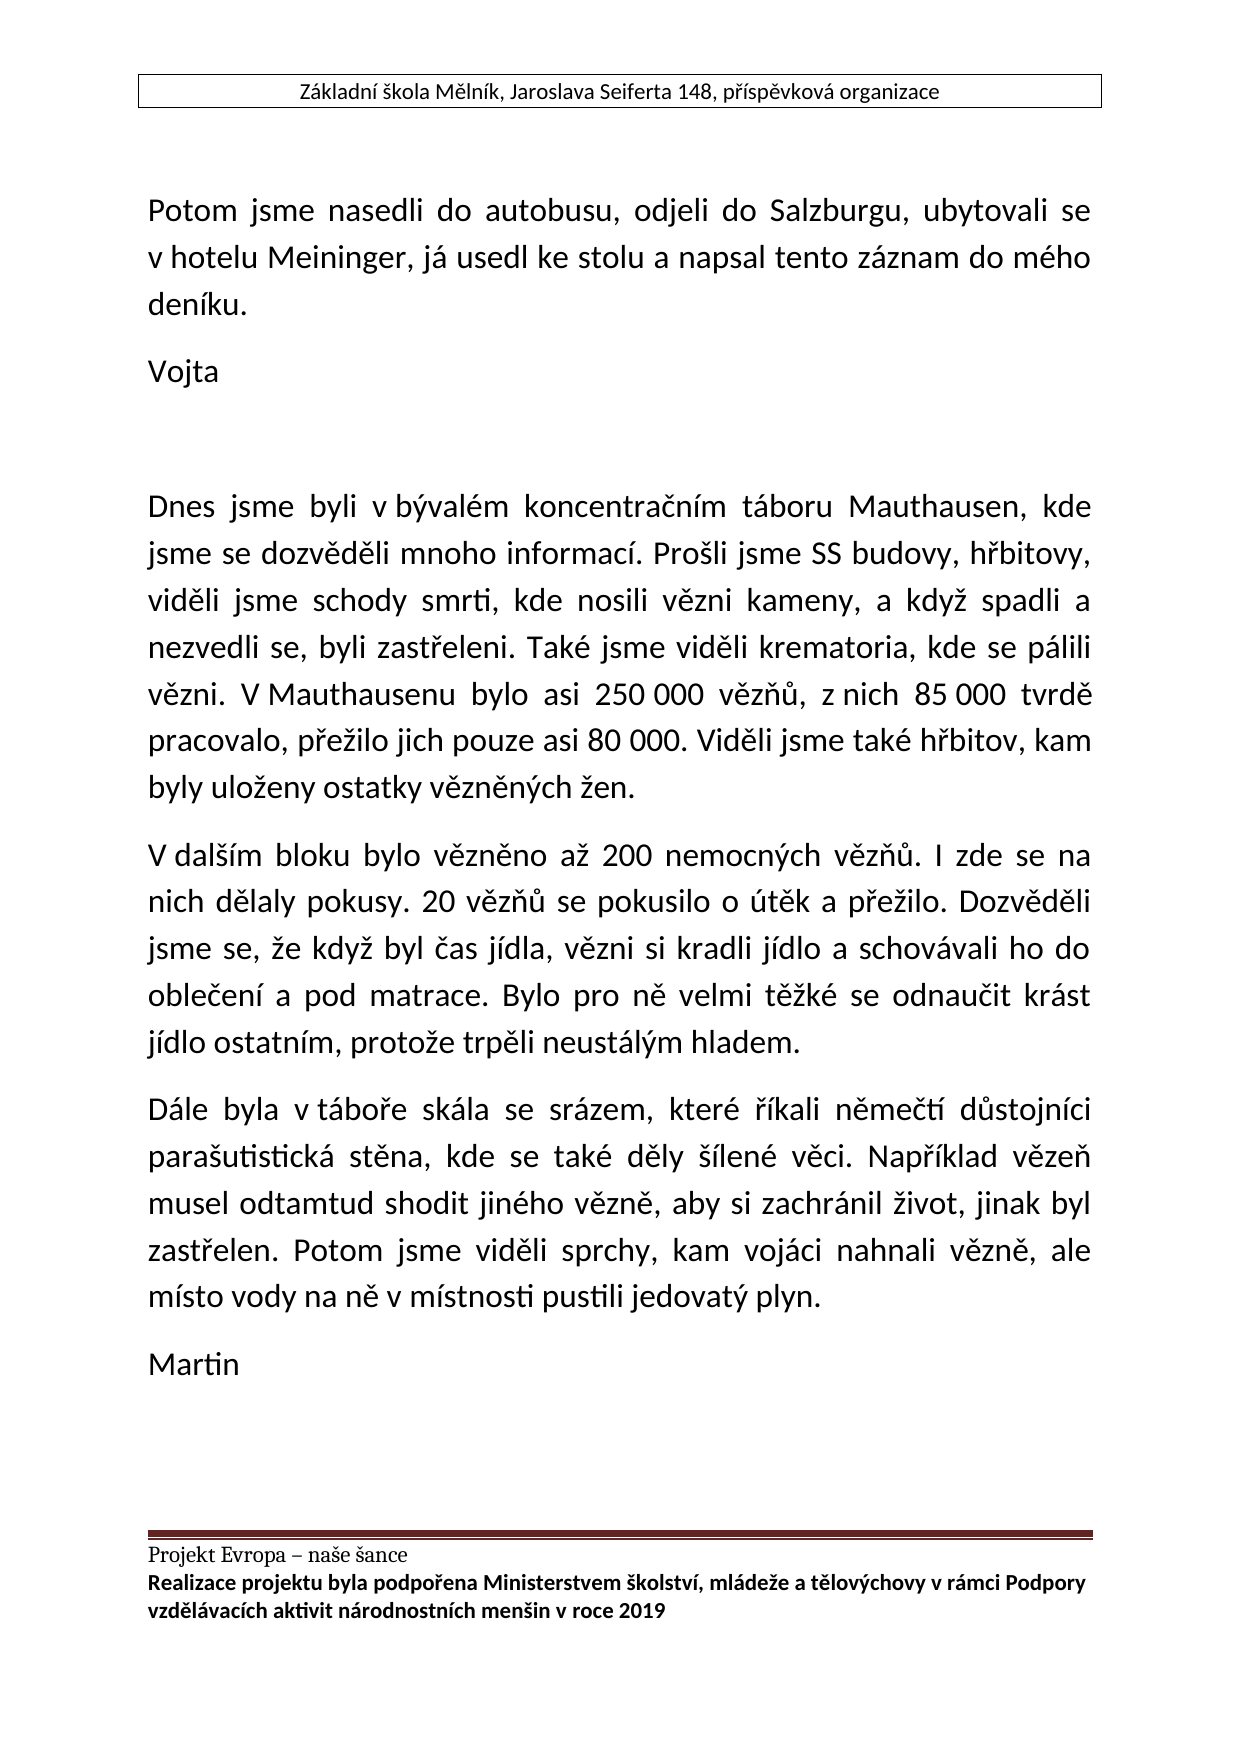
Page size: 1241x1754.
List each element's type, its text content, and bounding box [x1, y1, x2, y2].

text Vojta [148, 350, 1093, 391]
text Dále byla v táboře skála se srázem, které říkali němečtí důstojníci parašutistická stěna, kde se také děly šílené věci. Například vězeň musel odtamtud shodit jiného vězně, aby si zachránil život, jinak byl zastřelen. Potom jsme viděli sprchy, kam vojáci nahnali vězně, ale místo vody na ně v místnosti pustili jedovatý plyn. [148, 1088, 1093, 1316]
text V dalším bloku bylo vězněno až 200 nemocných vězňů. I zde se na nich dělaly pokusy. 20 vězňů se pokusilo o útěk a přežilo. Dozvěděli jsme se, že když byl čas jídla, vězni si kradli jídlo a schovávali ho do oblečení a pod matrace. Bylo pro ně velmi těžké se odnaučit krást jídlo ostatním, protože trpěli neustálým hladem. [148, 834, 1093, 1061]
text Potom jsme nasedli do autobusu, odjeli do Salzburgu, ubytovali se v hotelu Meininger, já usedl ke stolu a napsal tento záznam do mého deníku. [148, 189, 1093, 323]
text Dnes jsme byli v bývalém koncentračním táboru Mauthausen, kde jsme se dozvěděli mnoho informací. Prošli jsme SS budovy, hřbitovy, viděli jsme schody smrti, kde nosili vězni kameny, a když spadli a nezvedli se, byli zastřeleni. Také jsme viděli krematoria, kde se pálili vězni. V Mauthausenu bylo asi 250 000 vězňů, z nich 85 000 tvrdě pracovalo, přežilo jich pouze asi 80 000. Viděli jsme také hřbitov, kam byly uloženy ostatky vězněných žen. [148, 485, 1093, 807]
text Martin [148, 1343, 1093, 1384]
